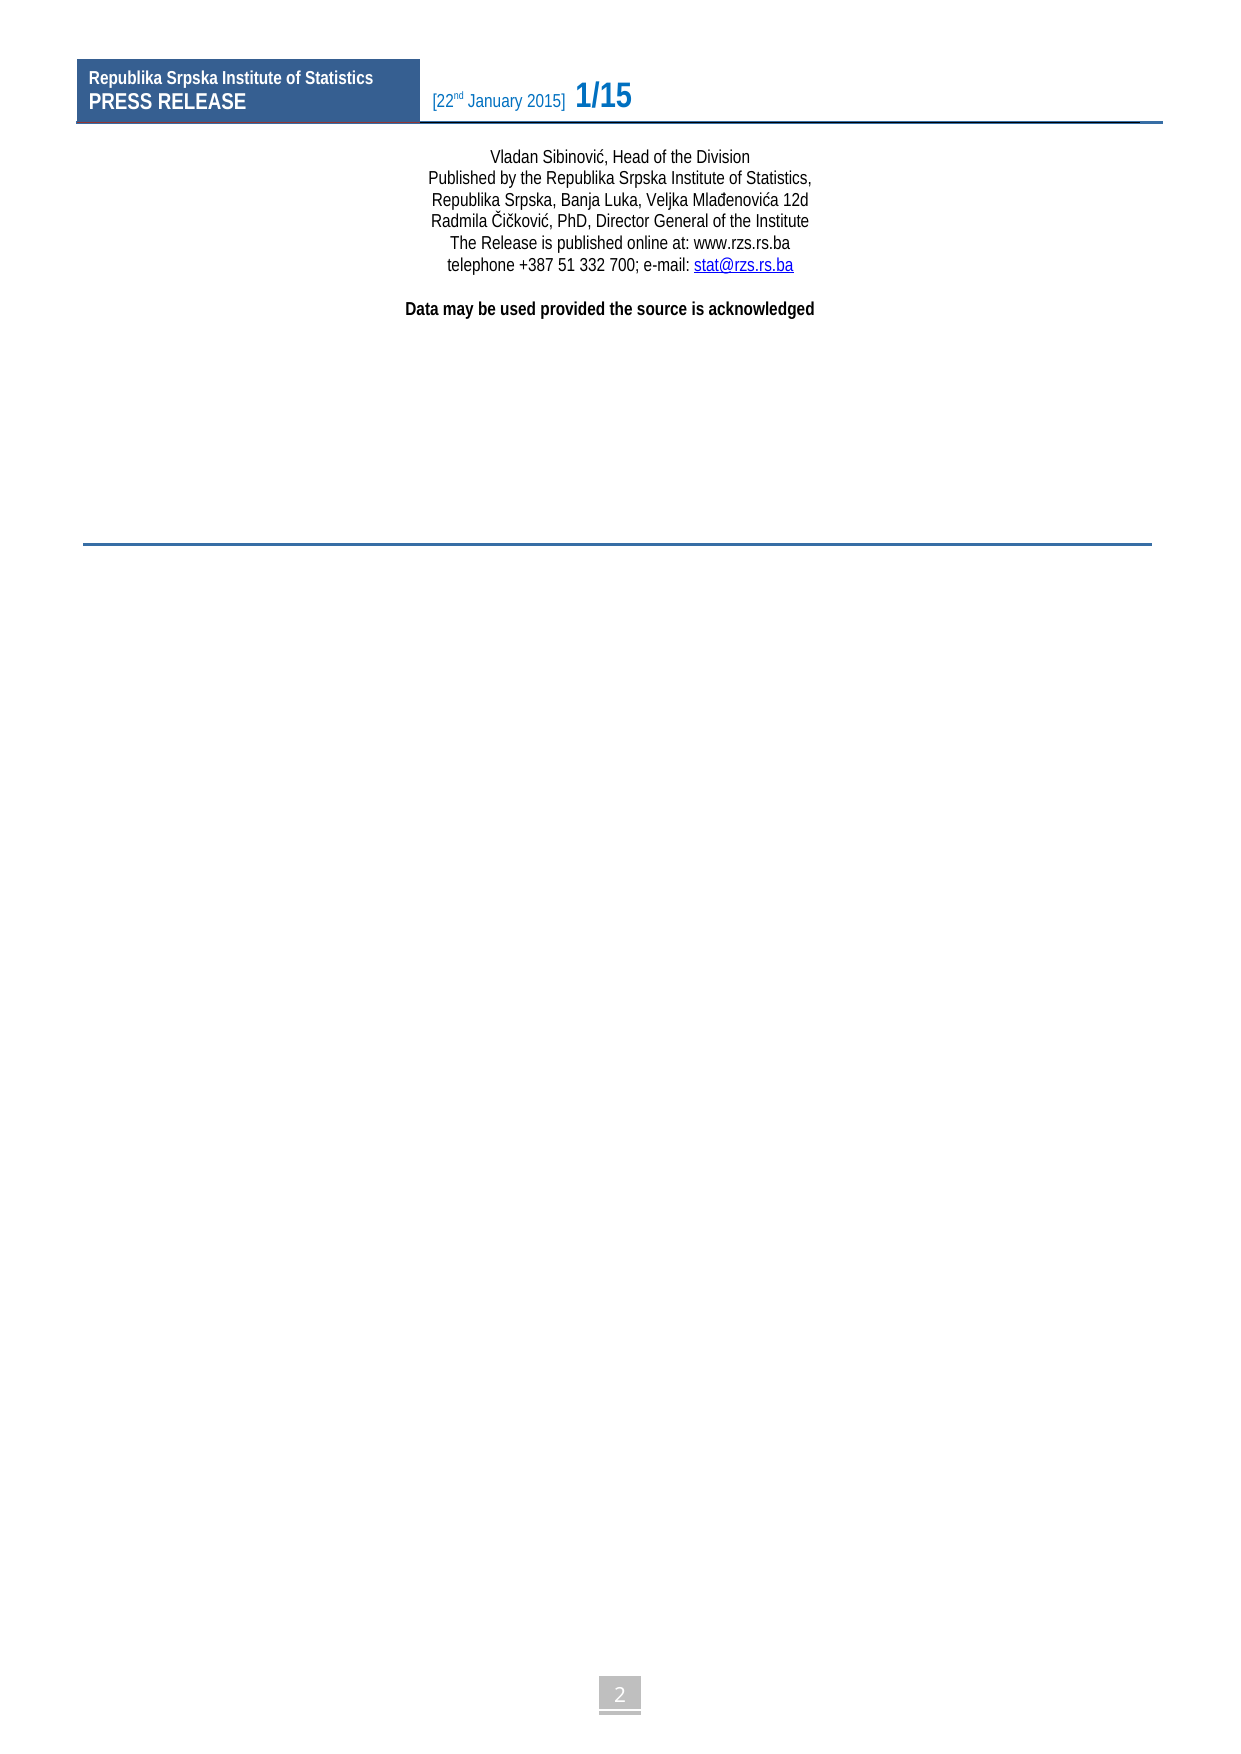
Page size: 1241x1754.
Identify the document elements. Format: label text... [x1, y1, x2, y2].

table_cell Vladan Sibinović, Head of the Division Published by the Republika Srpska Institute of Statistics, Republika Srpska, Banja Luka, Veljka Mlađenovića 12d Radmila Čičković, PhD, Director General of the Institute The Release is published online at: www.rzs.rs.ba telephone +387 51 332 700; e-mail: stat@rzs.rs.ba Data may be used provided the source is acknowledged [74, 146, 1166, 319]
